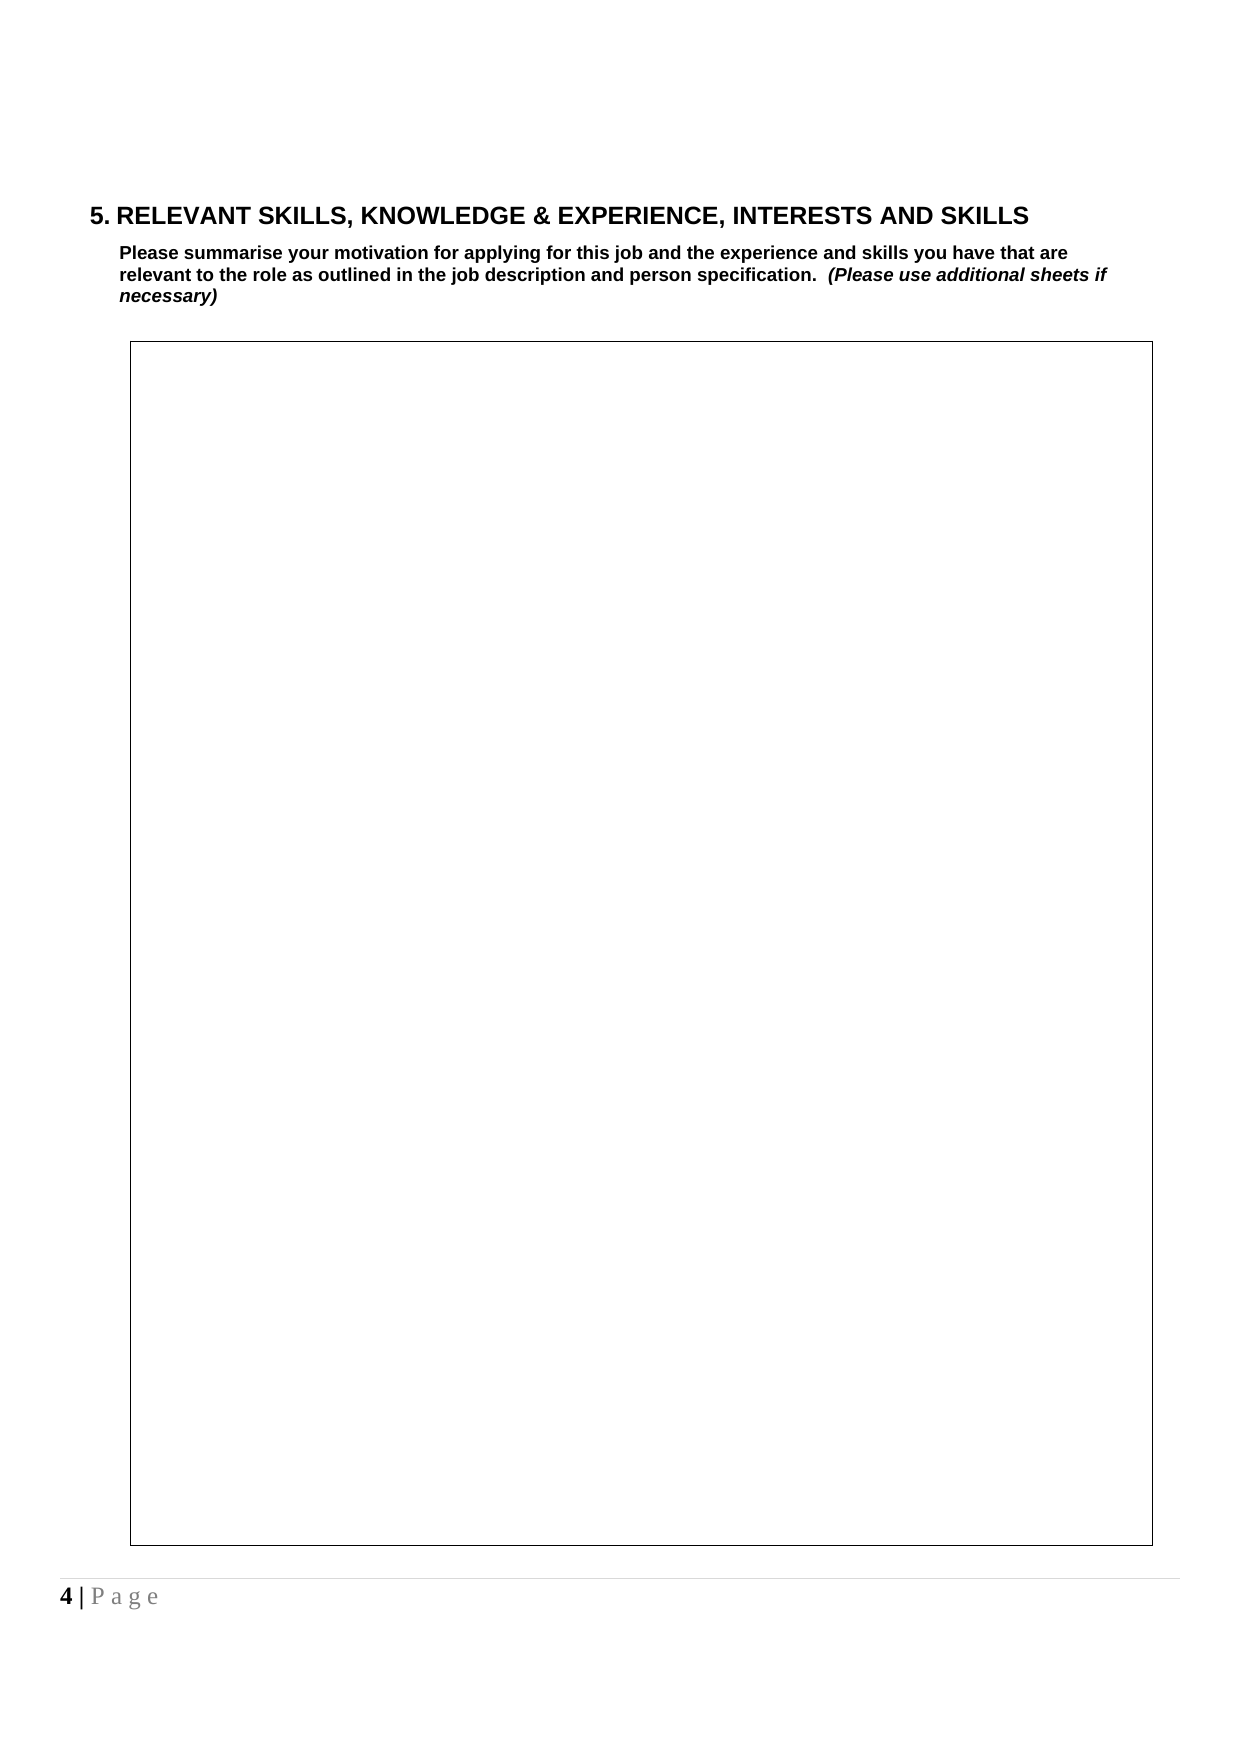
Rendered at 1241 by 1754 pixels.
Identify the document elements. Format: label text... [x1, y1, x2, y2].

table_header [131, 342, 1152, 1545]
list RELEVANT SKILLS, KNOWLEDGE & EXPERIENCE, INTERESTS AND SKILLS [89, 201, 1121, 229]
text Please summarise your motivation for applying for this job and the experience and skills you have that are relevant to the role as outlined in the job description and person specification. (Please use additional sheets if necessary) [119, 242, 1121, 307]
